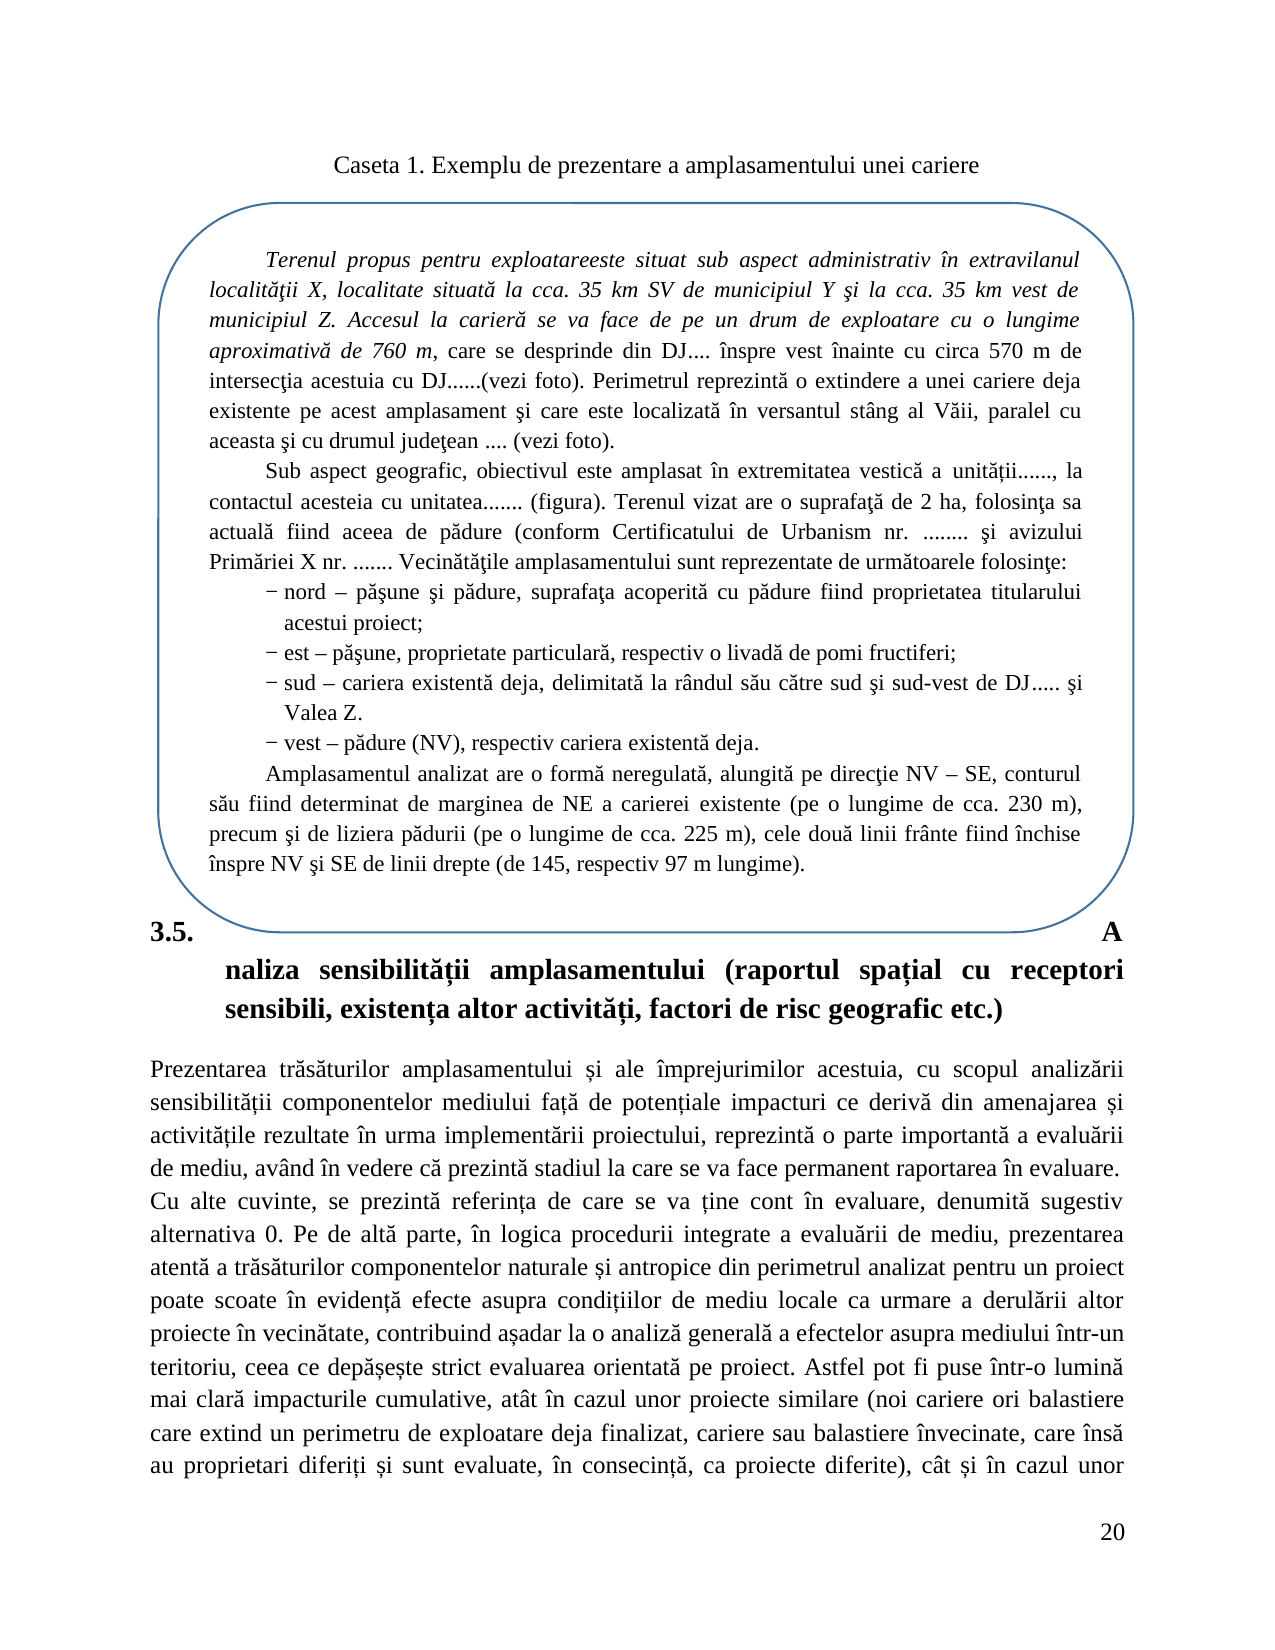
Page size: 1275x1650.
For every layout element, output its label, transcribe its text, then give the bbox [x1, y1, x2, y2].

text Caseta 1. Exemplu de prezentare a amplasamentului unei cariere [187, 150, 1125, 179]
subtitle Analiza sensibilității amplasamentului (raportul spațial cu receptori sensibili, existența altor activități, factori de risc geografic etc.) [150, 914, 1125, 1024]
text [150, 1186, 1125, 1479]
text Prezentarea trăsăturilor amplasamentului și ale împrejurimilor acestuia, cu scopul analizării sensibilității componentelor mediului față de potențiale impacturi ce derivă din amenajarea și activitățile rezultate în urma implementării proiectului, reprezintă o parte importantă a evaluării de mediu, având în vedere că prezintă stadiul la care se va face permanent raportarea în evaluare. [150, 1054, 1125, 1182]
